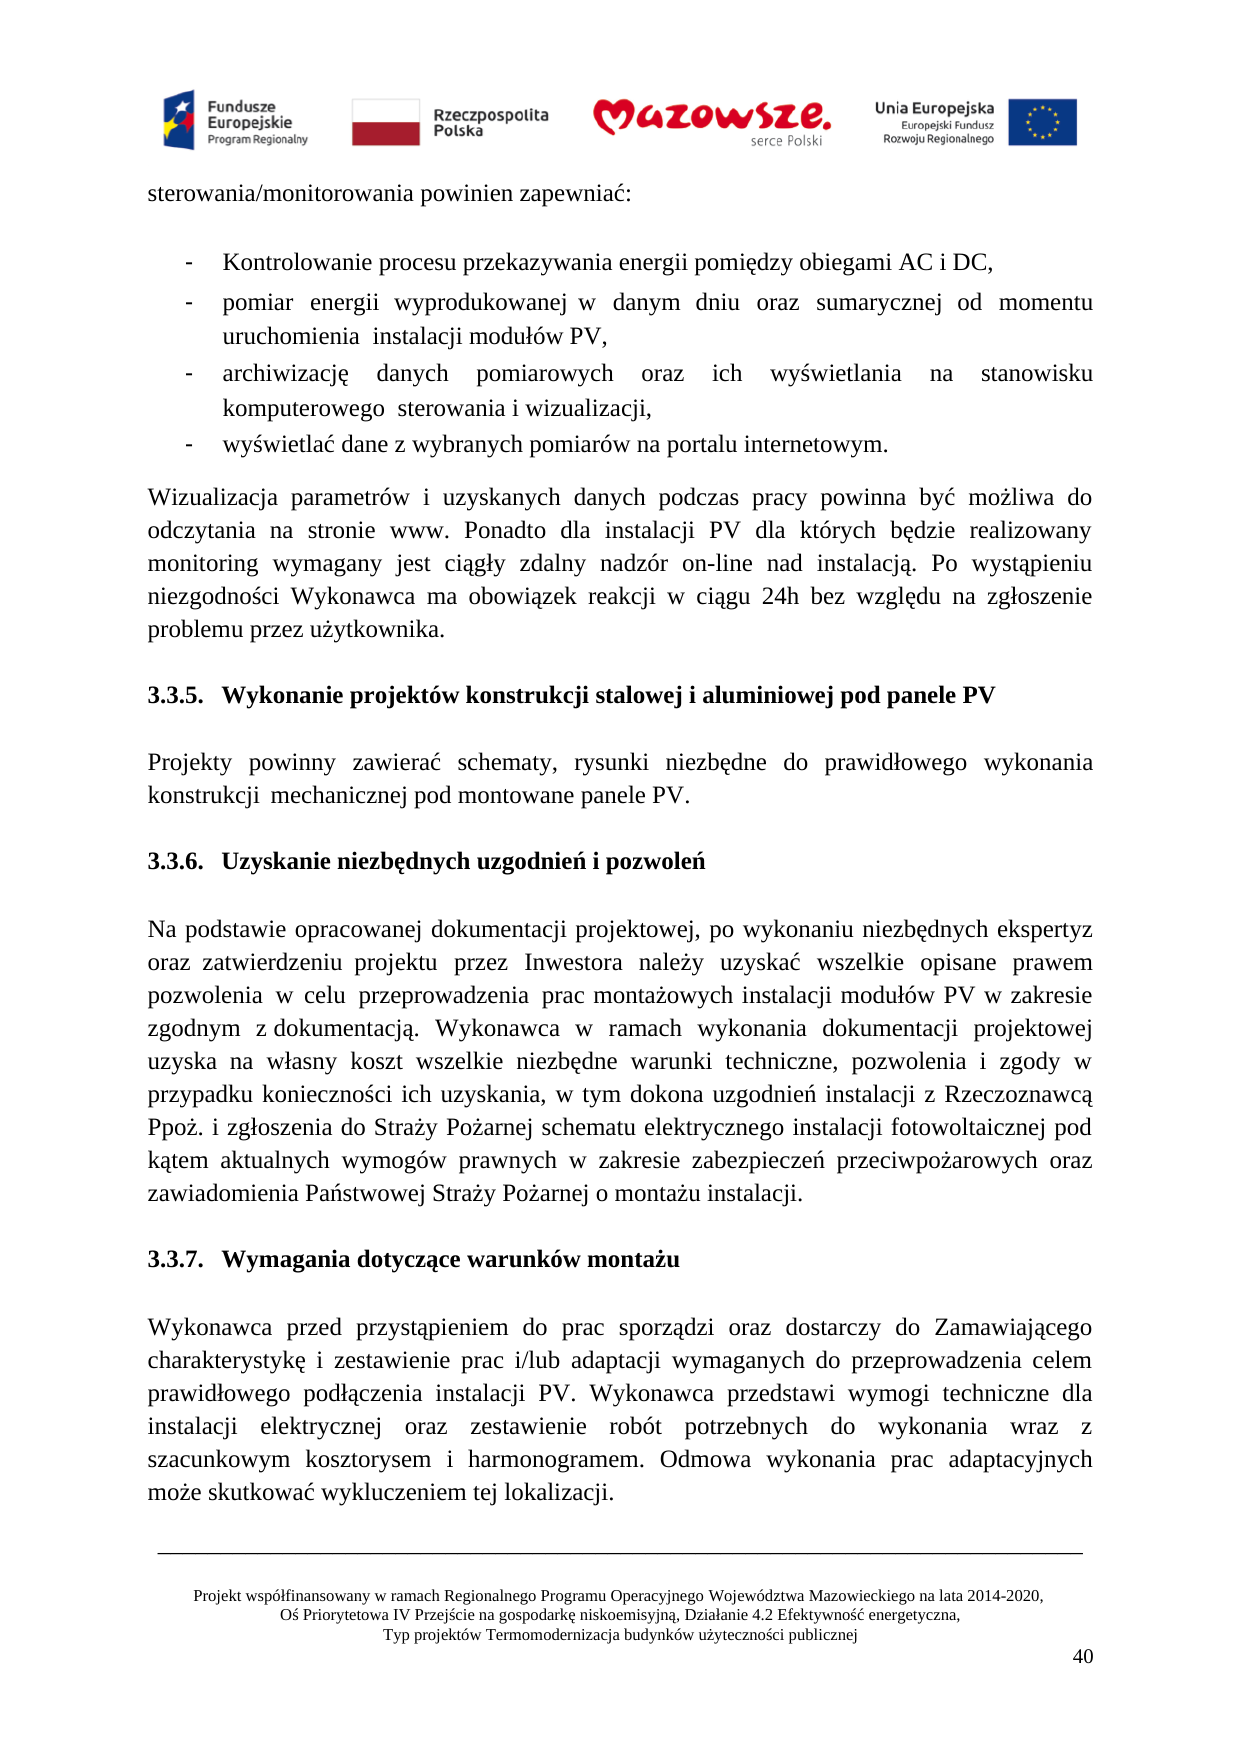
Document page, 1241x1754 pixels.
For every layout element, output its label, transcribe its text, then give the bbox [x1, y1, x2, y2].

list pomiar energii wyprodukowanej w danym dniu oraz sumarycznej od momentu uruchomienia instalacji modułów PV, [185, 283, 1093, 350]
subtitle 3.3.7. Wymagania dotyczące warunków montażu [147, 1244, 1093, 1273]
list wyświetlać dane z wybranych pomiarów na portalu internetowym. [185, 426, 1093, 460]
subtitle 3.3.6. Uzyskanie niezbędnych uzgodnień i pozwoleń [147, 846, 1093, 875]
picture [148, 74, 1092, 166]
list archiwizację danych pomiarowych oraz ich wyświetlania na stanowisku komputerowego sterowania i wizualizacji, [185, 354, 1093, 422]
text Projekty powinny zawierać schematy, rysunki niezbędne do prawidłowego wykonania konstrukcji mechanicznej pod montowane panele PV. [147, 747, 1093, 809]
text Wizualizacja parametrów i uzyskanych danych podczas pracy powinna być możliwa do odczytania na stronie www. Ponadto dla instalacji PV dla których będzie realizowany monitoring wymagany jest ciągły zdalny nadzór on-line nad instalacją. Po wystąpieniu niezgodności Wykonawca ma obowiązek reakcji w ciągu 24h bez względu na zgłoszenie problemu przez użytkownika. [147, 482, 1093, 642]
text Na podstawie opracowanej dokumentacji projektowej, po wykonaniu niezbędnych ekspertyz oraz zatwierdzeniu projektu przez Inwestora należy uzyskać wszelkie opisane prawem pozwolenia w celu przeprowadzenia prac montażowych instalacji modułów PV w zakresie zgodnym z dokumentacją. Wykonawca w ramach wykonania dokumentacji projektowej uzyska na własny koszt wszelkie niezbędne warunki techniczne, pozwolenia i zgody w przypadku konieczności ich uzyskania, w tym dokona uzgodnień instalacji z Rzeczoznawcą Ppoż. i zgłoszenia do Straży Pożarnej schematu elektrycznego instalacji fotowoltaicznej pod kątem aktualnych wymogów prawnych w zakresie zabezpieczeń przeciwpożarowych oraz zawiadomienia Państwowej Straży Pożarnej o montażu instalacji. [147, 914, 1093, 1207]
text Wykonawca przed przystąpieniem do prac sporządzi oraz dostarczy do Zamawiającego charakterystykę i zestawienie prac i/lub adaptacji wymaganych do przeprowadzenia celem prawidłowego podłączenia instalacji PV. Wykonawca przedstawi wymogi techniczne dla instalacji elektrycznej oraz zestawienie robót potrzebnych do wykonania wraz z szacunkowym kosztorysem i harmonogramem. Odmowa wykonania prac adaptacyjnych może skutkować wykluczeniem tej lokalizacji. [147, 1312, 1093, 1506]
list Kontrolowanie procesu przekazywania energii pomiędzy obiegami AC i DC, [185, 244, 1093, 278]
subtitle 3.3.5. Wykonanie projektów konstrukcji stalowej i aluminiowej pod panele PV [147, 680, 1093, 708]
